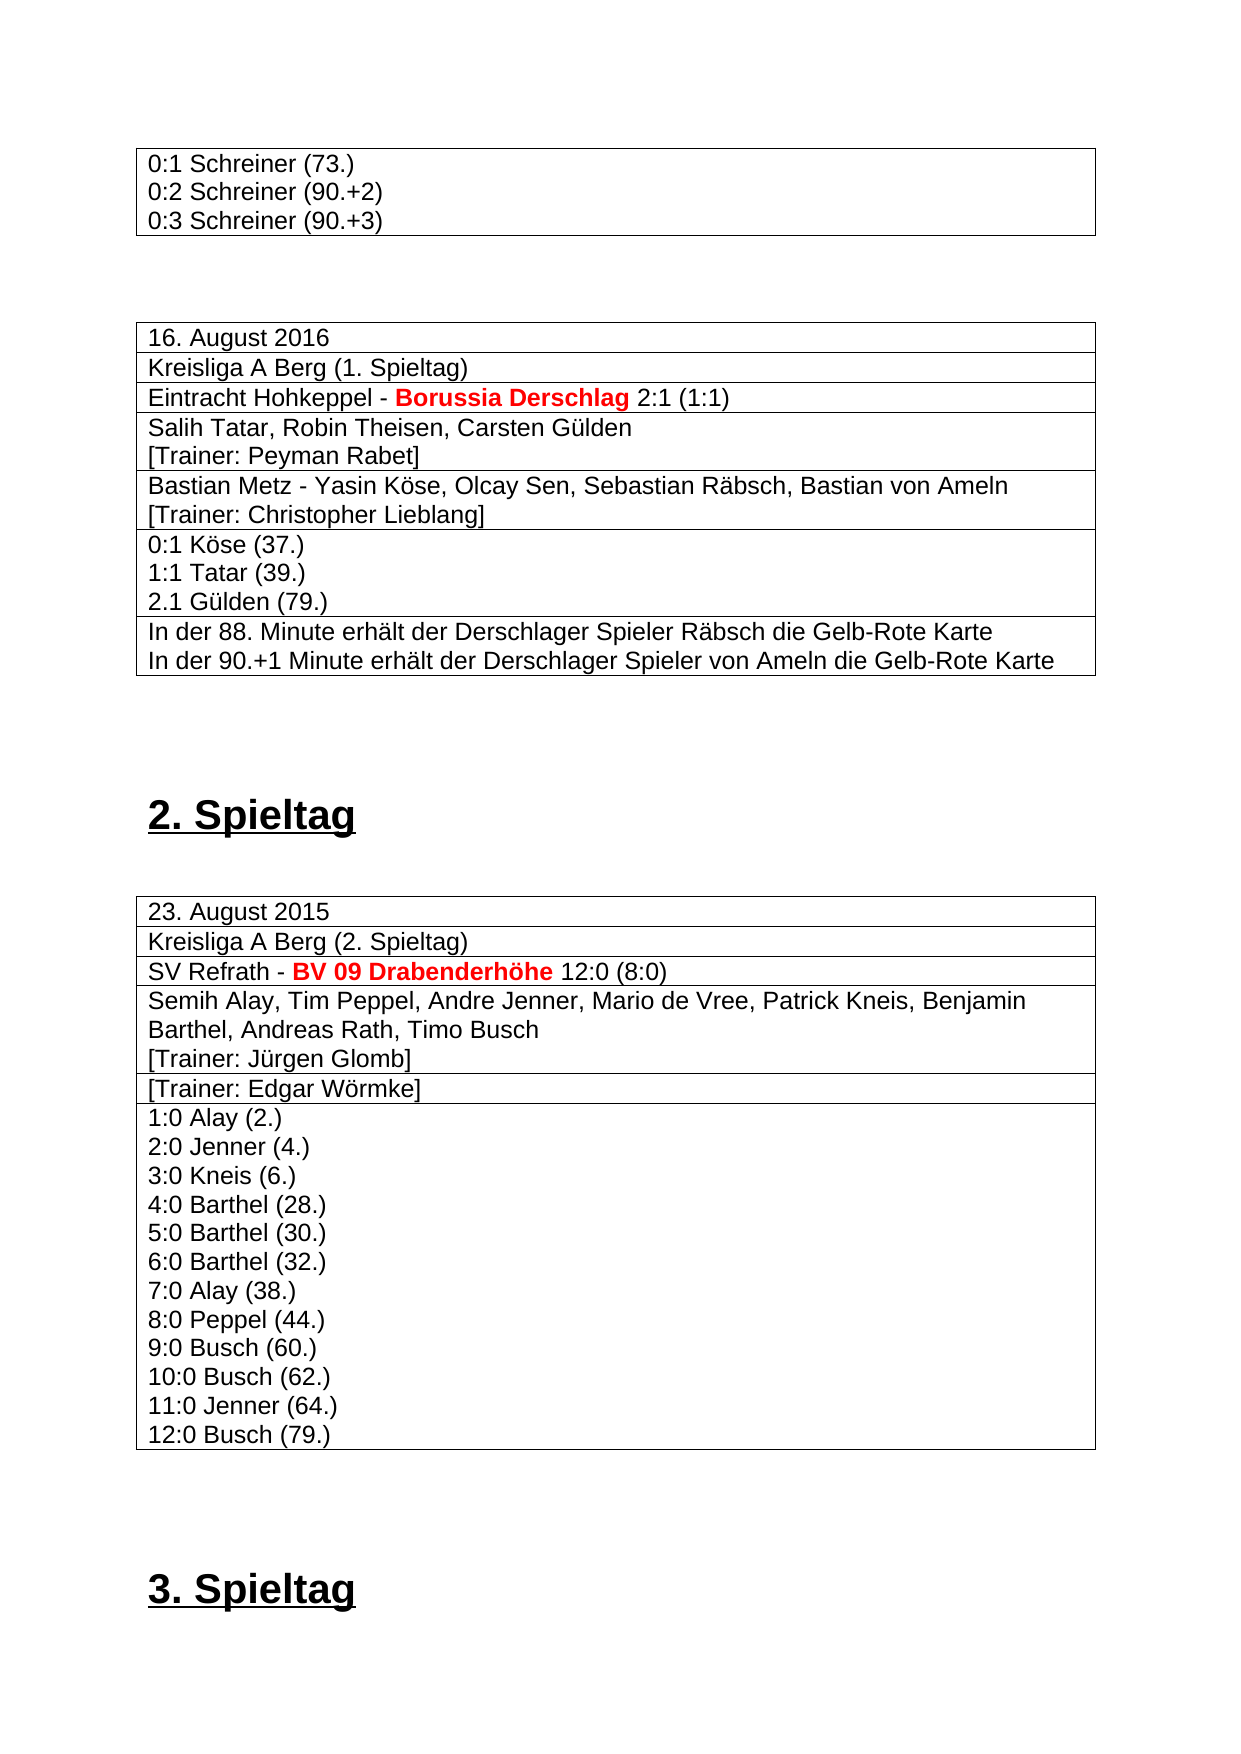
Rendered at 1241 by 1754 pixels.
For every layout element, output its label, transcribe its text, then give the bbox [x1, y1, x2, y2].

table_cell 0:1 Schreiner (73.) 0:2 Schreiner (90.+2) 0:3 Schreiner (90.+3) [137, 149, 1095, 235]
table_cell 0:1 Köse (37.) 1:1 Tatar (39.) 2.1 Gülden (79.) [137, 530, 1095, 616]
table_cell SV Refrath - BV 09 Drabenderhöhe 12:0 (8:0) [137, 957, 1095, 985]
table_cell Eintracht Hohkeppel - Borussia Derschlag 2:1 (1:1) [137, 383, 1095, 412]
table_header 23. August 2015 [137, 897, 1095, 926]
table_cell 1:0 Alay (2.) 2:0 Jenner (4.) 3:0 Kneis (6.) 4:0 Barthel (28.) 5:0 Barthel (30.) 6:0 Barthel (32.) 7:0 Alay (38.) 8:0 Peppel (44.) 9:0 Busch (60.) 10:0 Busch (62.) 11:0 Jenner (64.) 12:0 Busch (79.) [137, 1104, 1095, 1448]
text 3. Spieltag [148, 1564, 1093, 1612]
table_header 16. August 2016 [137, 323, 1095, 352]
table_cell Bastian Metz - Yasin Köse, Olcay Sen, Sebastian Räbsch, Bastian von Ameln [Trainer: Christopher Lieblang] [137, 471, 1095, 529]
table_cell Kreisliga A Berg (2. Spieltag) [137, 927, 1095, 956]
table_cell Kreisliga A Berg (1. Spieltag) [137, 353, 1095, 382]
table_cell Semih Alay, Tim Peppel, Andre Jenner, Mario de Vree, Patrick Kneis, Benjamin Barthel, Andreas Rath, Timo Busch [Trainer: Jürgen Glomb] [137, 986, 1095, 1073]
text 2. Spieltag [148, 791, 1093, 838]
table_cell Salih Tatar, Robin Theisen, Carsten Gülden [Trainer: Peyman Rabet] [137, 413, 1095, 470]
table_cell [Trainer: Edgar Wörmke] [137, 1074, 1095, 1102]
table_cell In der 88. Minute erhält der Derschlager Spieler Räbsch die Gelb-Rote Karte In der 90.+1 Minute erhält der Derschlager Spieler von Ameln die Gelb-Rote Karte [137, 617, 1095, 674]
